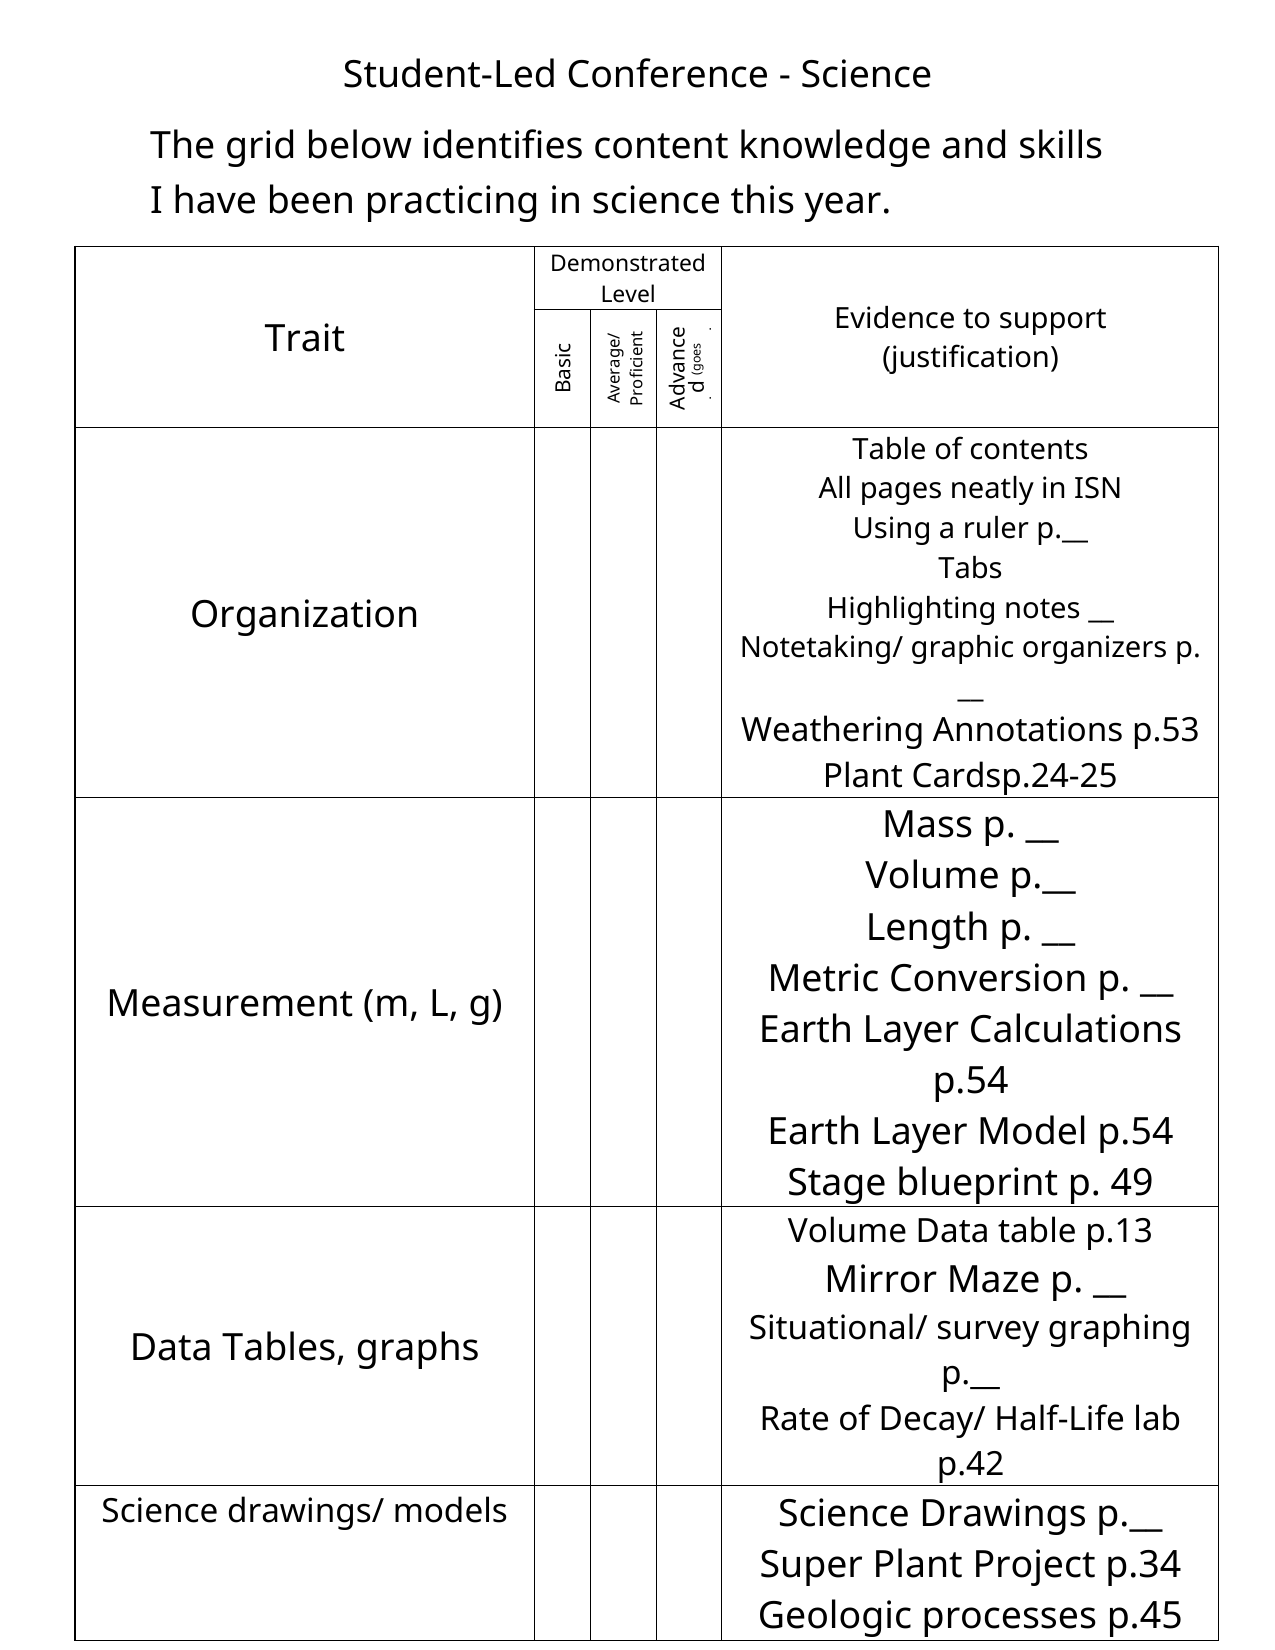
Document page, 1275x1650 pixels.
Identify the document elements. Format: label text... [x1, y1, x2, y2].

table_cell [722, 1486, 1218, 1639]
table_cell [591, 1207, 656, 1485]
table_cell Basic [535, 310, 590, 427]
table_cell [657, 1207, 721, 1485]
table_cell Volume Data table p.13 Mirror Maze p. __ Situational/ survey graphing p.__ Rate of Decay/ Half-Life lab p.42 [722, 1207, 1218, 1485]
table_cell Average/ Proficient [591, 310, 656, 427]
table_cell [591, 1486, 656, 1639]
table_cell [535, 428, 590, 797]
table_header Trait [76, 247, 534, 427]
table_cell [657, 798, 721, 1206]
table_cell [535, 1207, 590, 1485]
table_cell [591, 798, 656, 1206]
table_cell [657, 1486, 721, 1639]
table_cell [535, 798, 590, 1206]
table_header Evidence to support (justification) [722, 247, 1218, 427]
table_header Demonstrated Level [535, 247, 721, 309]
table_cell Organization [76, 428, 534, 797]
table_cell Advanced (goes above and beyond) [657, 310, 721, 427]
table_cell Data Tables, graphs [76, 1207, 534, 1485]
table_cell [76, 1486, 534, 1639]
table_cell [535, 1486, 590, 1639]
table_cell Table of contents All pages neatly in ISN Using a ruler p.__ Tabs Highlighting notes __ Notetaking/ graphic organizers p. __ Weathering Annotations p.53 Plant Cardsp.24-25 [722, 428, 1218, 797]
table_cell Mass p. __ Volume p.__ Length p. __ Metric Conversion p. __ Earth Layer Calculations p.54 Earth Layer Model p.54 Stage blueprint p. 49 [722, 798, 1218, 1206]
text The grid below identifies content knowledge and skills I have been practicing in science this year. [150, 119, 1125, 225]
table_cell Measurement (m, L, g) [76, 798, 534, 1206]
table_cell [657, 428, 721, 797]
text Student-Led Conference - Science [150, 47, 1125, 98]
table_cell [591, 428, 656, 797]
